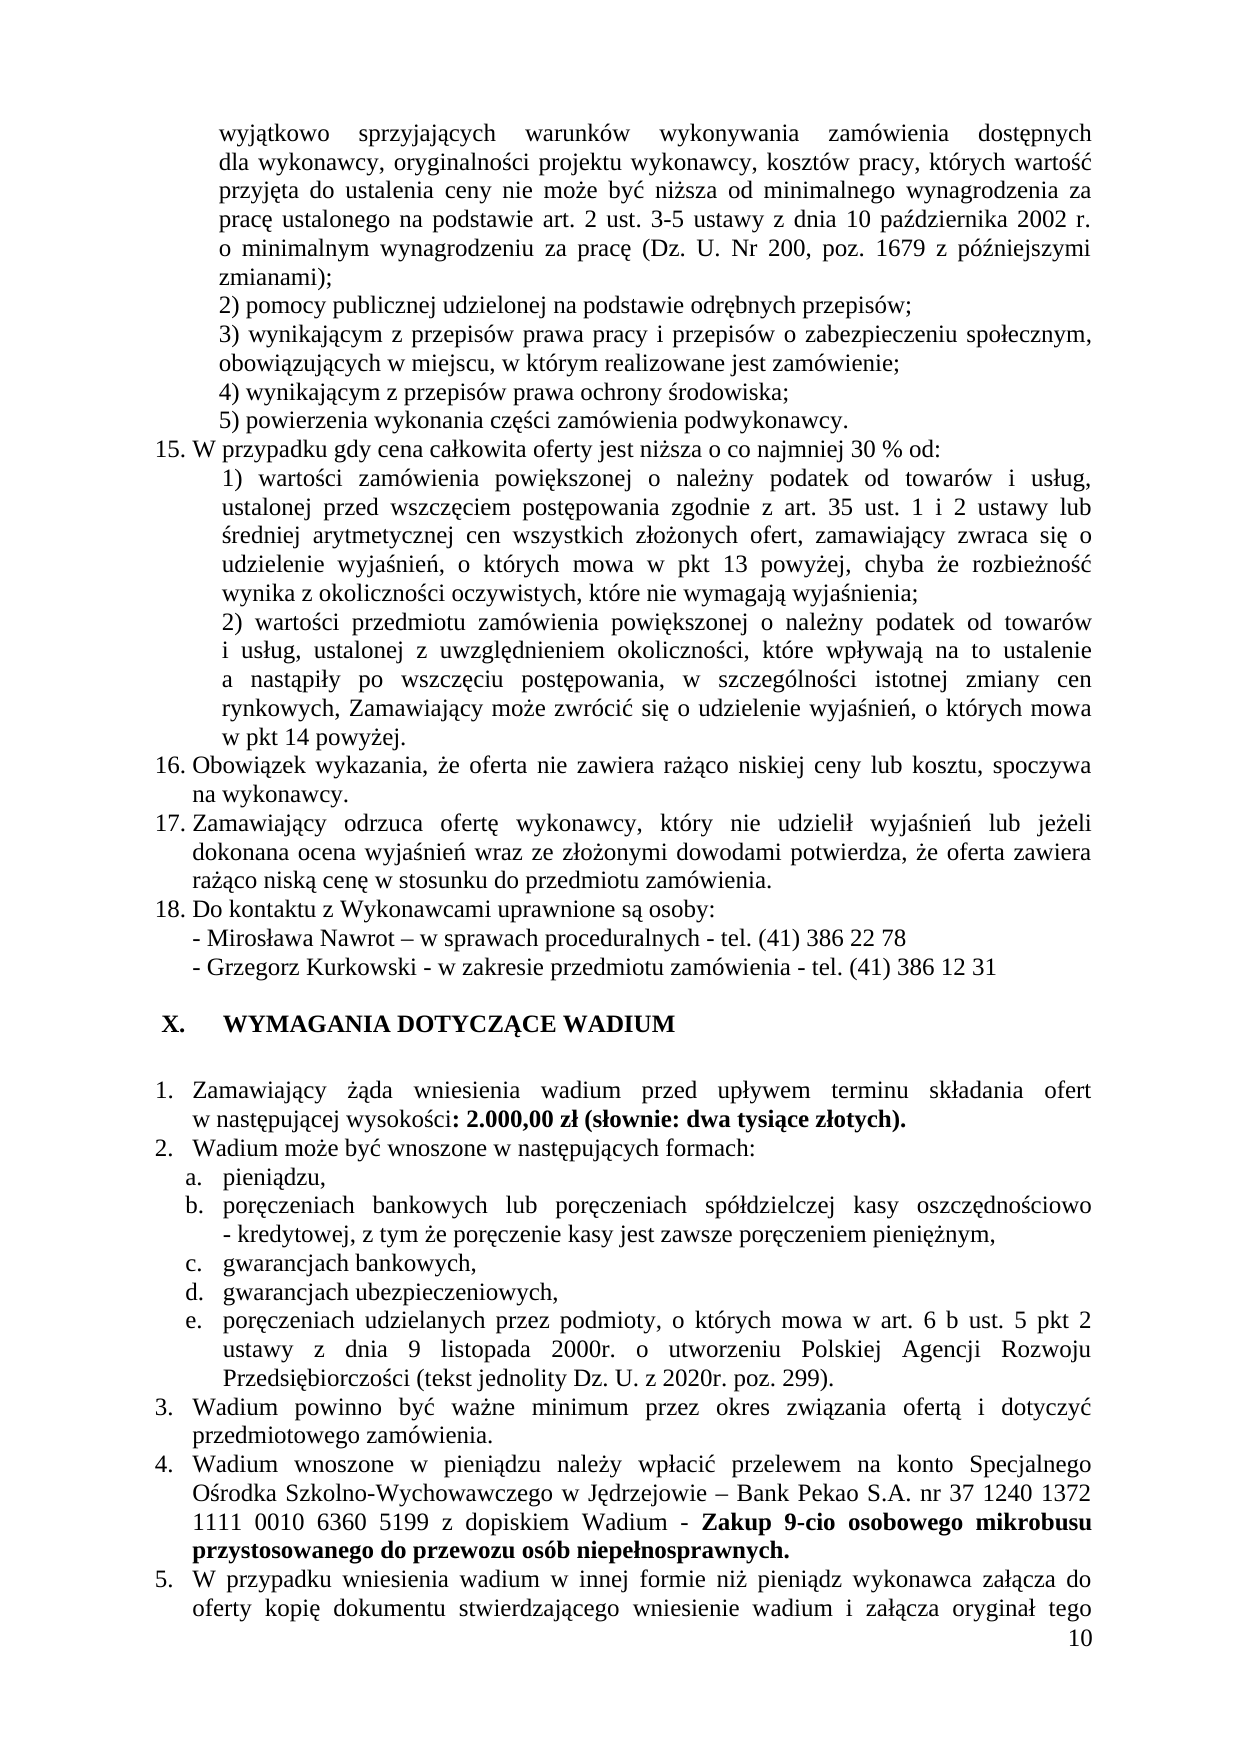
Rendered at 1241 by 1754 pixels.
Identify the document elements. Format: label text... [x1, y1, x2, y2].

list poręczeniach udzielanych przez podmioty, o których mowa w art. 6 b ust. 5 pkt 2 ustawy z dnia 9 listopada 2000r. o utworzeniu Polskiej Agencji Rozwoju Przedsiębiorczości (tekst jednolity Dz. U. z 2020r. poz. 299). [185, 1305, 1092, 1392]
list gwarancjach bankowych, [185, 1248, 1092, 1277]
list pieniądzu, [185, 1162, 1092, 1190]
list Obowiązek wykazania, że oferta nie zawiera rażąco niskiej ceny lub kosztu, spoczywa na wykonawcy. [154, 751, 1092, 808]
list Wadium może być wnoszone w następujących formach: [154, 1133, 1092, 1162]
list Wadium powinno być ważne minimum przez okres związania ofertą i dotyczyć przedmiotowego zamówienia. [154, 1392, 1092, 1449]
text 5) powierzenia wykonania części zamówienia podwykonawcy. [218, 406, 1092, 434]
text 4) wynikającym z przepisów prawa ochrony środowiska; [218, 377, 1092, 406]
list Zamawiający żąda wniesienia wadium przed upływem terminu składania ofert w następującej wysokości: 2.000,00 zł (słownie: dwa tysiące złotych). [155, 1075, 1092, 1133]
text 2) wartości przedmiotu zamówienia powiększonej o należny podatek od towarów i usług, ustalonej z uwzględnieniem okoliczności, które wpływają na to ustalenie a nastąpiły po wszczęciu postępowania, w szczególności istotnej zmiany cen rynkowych, Zamawiający może zwrócić się o udzielenie wyjaśnień, o których mowa w pkt 14 powyżej. [222, 607, 1092, 751]
list gwarancjach ubezpieczeniowych, [185, 1277, 1092, 1305]
list Wadium wnoszone w pieniądzu należy wpłacić przelewem na konto Specjalnego Ośrodka Szkolno-Wychowawczego w Jędrzejowie – Bank Pekao S.A. nr 37 1240 1372 1111 0010 6360 5199 z dopiskiem Wadium - Zakup 9-cio osobowego mikrobusu przystosowanego do przewozu osób niepełnosprawnych. [154, 1449, 1092, 1564]
text - Mirosława Nawrot – w sprawach proceduralnych - tel. (41) 386 22 78 [192, 923, 1092, 952]
text 3) wynikającym z przepisów prawa pracy i przepisów o zabezpieczeniu społecznym, obowiązujących w miejscu, w którym realizowane jest zamówienie; [218, 319, 1092, 377]
list Zamawiający odrzuca ofertę wykonawcy, który nie udzielił wyjaśnień lub jeżeli dokonana ocena wyjaśnień wraz ze złożonymi dowodami potwierdza, że oferta zawiera rażąco niską cenę w stosunku do przedmiotu zamówienia. [154, 808, 1092, 894]
text 2) pomocy publicznej udzielonej na podstawie odrębnych przepisów; [218, 291, 1092, 319]
text - Grzegorz Kurkowski - w zakresie przedmiotu zamówienia - tel. (41) 386 12 31 [192, 952, 1092, 981]
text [218, 118, 1092, 291]
list Do kontaktu z Wykonawcami uprawnione są osoby: [154, 894, 1092, 923]
list WYMAGANIA DOTYCZĄCE WADIUM [185, 1009, 1092, 1038]
text 1) wartości zamówienia powiększonej o należny podatek od towarów i usług, ustalonej przed wszczęciem postępowania zgodnie z art. 35 ust. 1 i 2 ustawy lub średniej arytmetycznej cen wszystkich złożonych ofert, zamawiający zwraca się o udzielenie wyjaśnień, o których mowa w pkt 13 powyżej, chyba że rozbieżność wynika z okoliczności oczywistych, które nie wymagają wyjaśnienia; [222, 463, 1092, 607]
list W przypadku gdy cena całkowita oferty jest niższa o co najmniej 30 % od: [154, 434, 1092, 463]
list poręczeniach bankowych lub poręczeniach spółdzielczej kasy oszczędnościowo - kredytowej, z tym że poręczenie kasy jest zawsze poręczeniem pieniężnym, [185, 1190, 1092, 1248]
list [154, 1564, 1092, 1622]
